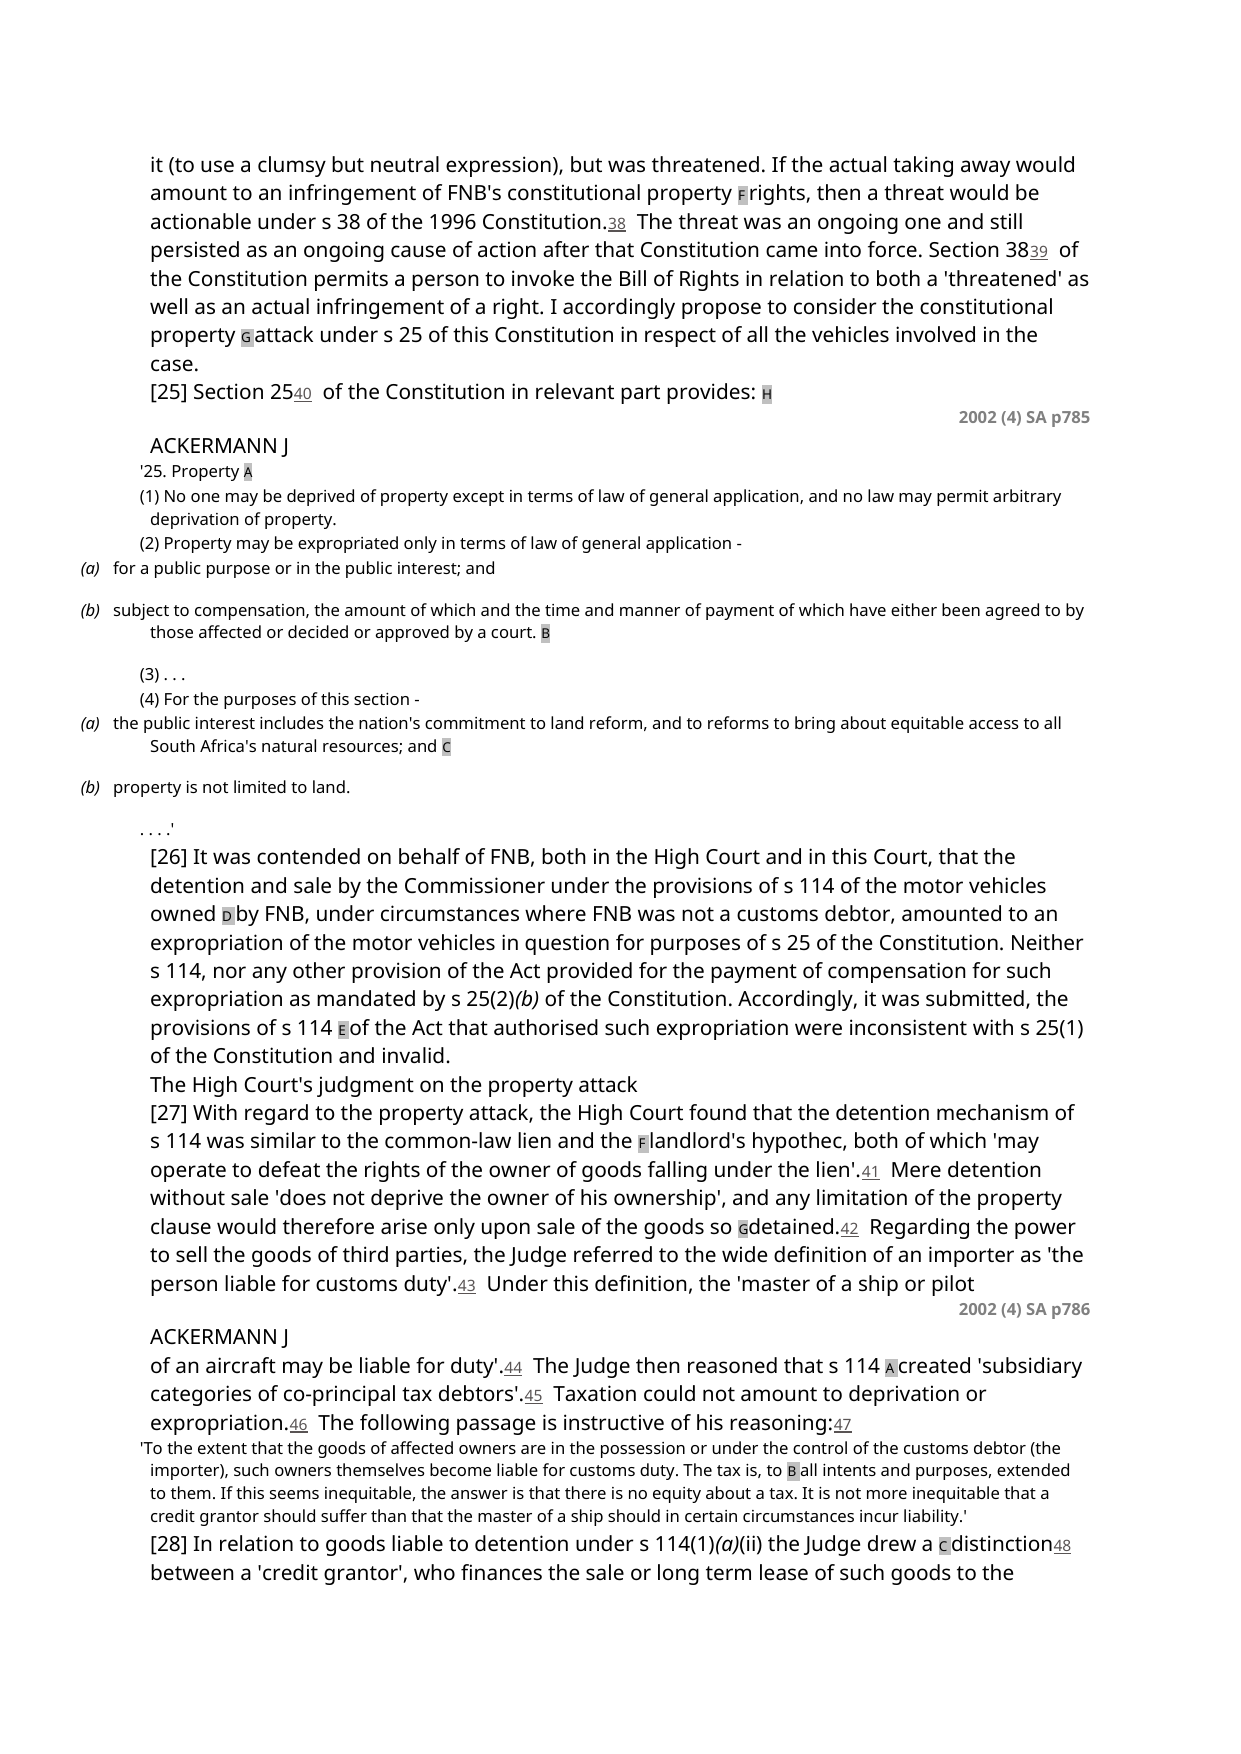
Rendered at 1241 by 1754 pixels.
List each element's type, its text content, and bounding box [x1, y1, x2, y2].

text ACKERMANN J [150, 1322, 1090, 1351]
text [150, 150, 1090, 377]
text (1) No one may be deprived of property except in terms of law of general application, and no law may permit arbitrary deprivation of property. [126, 484, 1090, 530]
text [26] It was contended on behalf of FNB, both in the High Court and in this Court, that the detention and sale by the Commissioner under the provisions of s 114 of the motor vehicles owned D by FNB, under circumstances where FNB was not a customs debtor, amounted to an expropriation of the motor vehicles in question for purposes of s 25 of the Constitution. Neither s 114, nor any other provision of the Act provided for the payment of compensation for such expropriation as mandated by s 25(2)(b) of the Constitution. Accordingly, it was submitted, the provisions of s 114 E of the Act that authorised such expropriation were inconsistent with s 25(1) of the Constitution and invalid. [150, 842, 1090, 1070]
text 2002 (4) SA p785 [150, 406, 1090, 429]
text . . . .' [126, 817, 1090, 840]
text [150, 1529, 1090, 1586]
text (3) . . . [126, 662, 1090, 685]
text 2002 (4) SA p786 [150, 1297, 1090, 1320]
text (a) for a public purpose or in the public interest; and [67, 557, 1090, 579]
text (4) For the purposes of this section - [126, 687, 1090, 710]
text (b) property is not limited to land. [67, 776, 1090, 799]
text (2) Property may be expropriated only in terms of law of general application - [126, 532, 1090, 554]
text (a) the public interest includes the nation's commitment to land reform, and to reforms to bring about equitable access to all South Africa's natural resources; and C [67, 712, 1090, 757]
text [25] Section 2540 of the Constitution in relevant part provides: H [150, 377, 1090, 406]
text The High Court's judgment on the property attack [150, 1070, 1090, 1098]
text '25. Property A [126, 459, 1090, 482]
text (b) subject to compensation, the amount of which and the time and manner of payment of which have either been agreed to by those affected or decided or approved by a court. B [67, 598, 1090, 643]
text 'To the extent that the goods of affected owners are in the possession or under the control of the customs debtor (the importer), such owners themselves become liable for customs duty. The tax is, to B all intents and purposes, extended to them. If this seems inequitable, the answer is that there is no equity about a tax. It is not more inequitable that a credit grantor should suffer than that the master of a ship should in certain circumstances incur liability.' [126, 1436, 1090, 1527]
text ACKERMANN J [150, 431, 1090, 459]
text of an aircraft may be liable for duty'.44 The Judge then reasoned that s 114 A created 'subsidiary categories of co-principal tax debtors'.45 Taxation could not amount to deprivation or expropriation.46 The following passage is instructive of his reasoning:47 [150, 1351, 1090, 1436]
text [27] With regard to the property attack, the High Court found that the detention mechanism of s 114 was similar to the common-law lien and the F landlord's hypothec, both of which 'may operate to defeat the rights of the owner of goods falling under the lien'.41 Mere detention without sale 'does not deprive the owner of his ownership', and any limitation of the property clause would therefore arise only upon sale of the goods so Gdetained.42 Regarding the power to sell the goods of third parties, the Judge referred to the wide definition of an importer as 'the person liable for customs duty'.43 Under this definition, the 'master of a ship or pilot [150, 1098, 1090, 1297]
